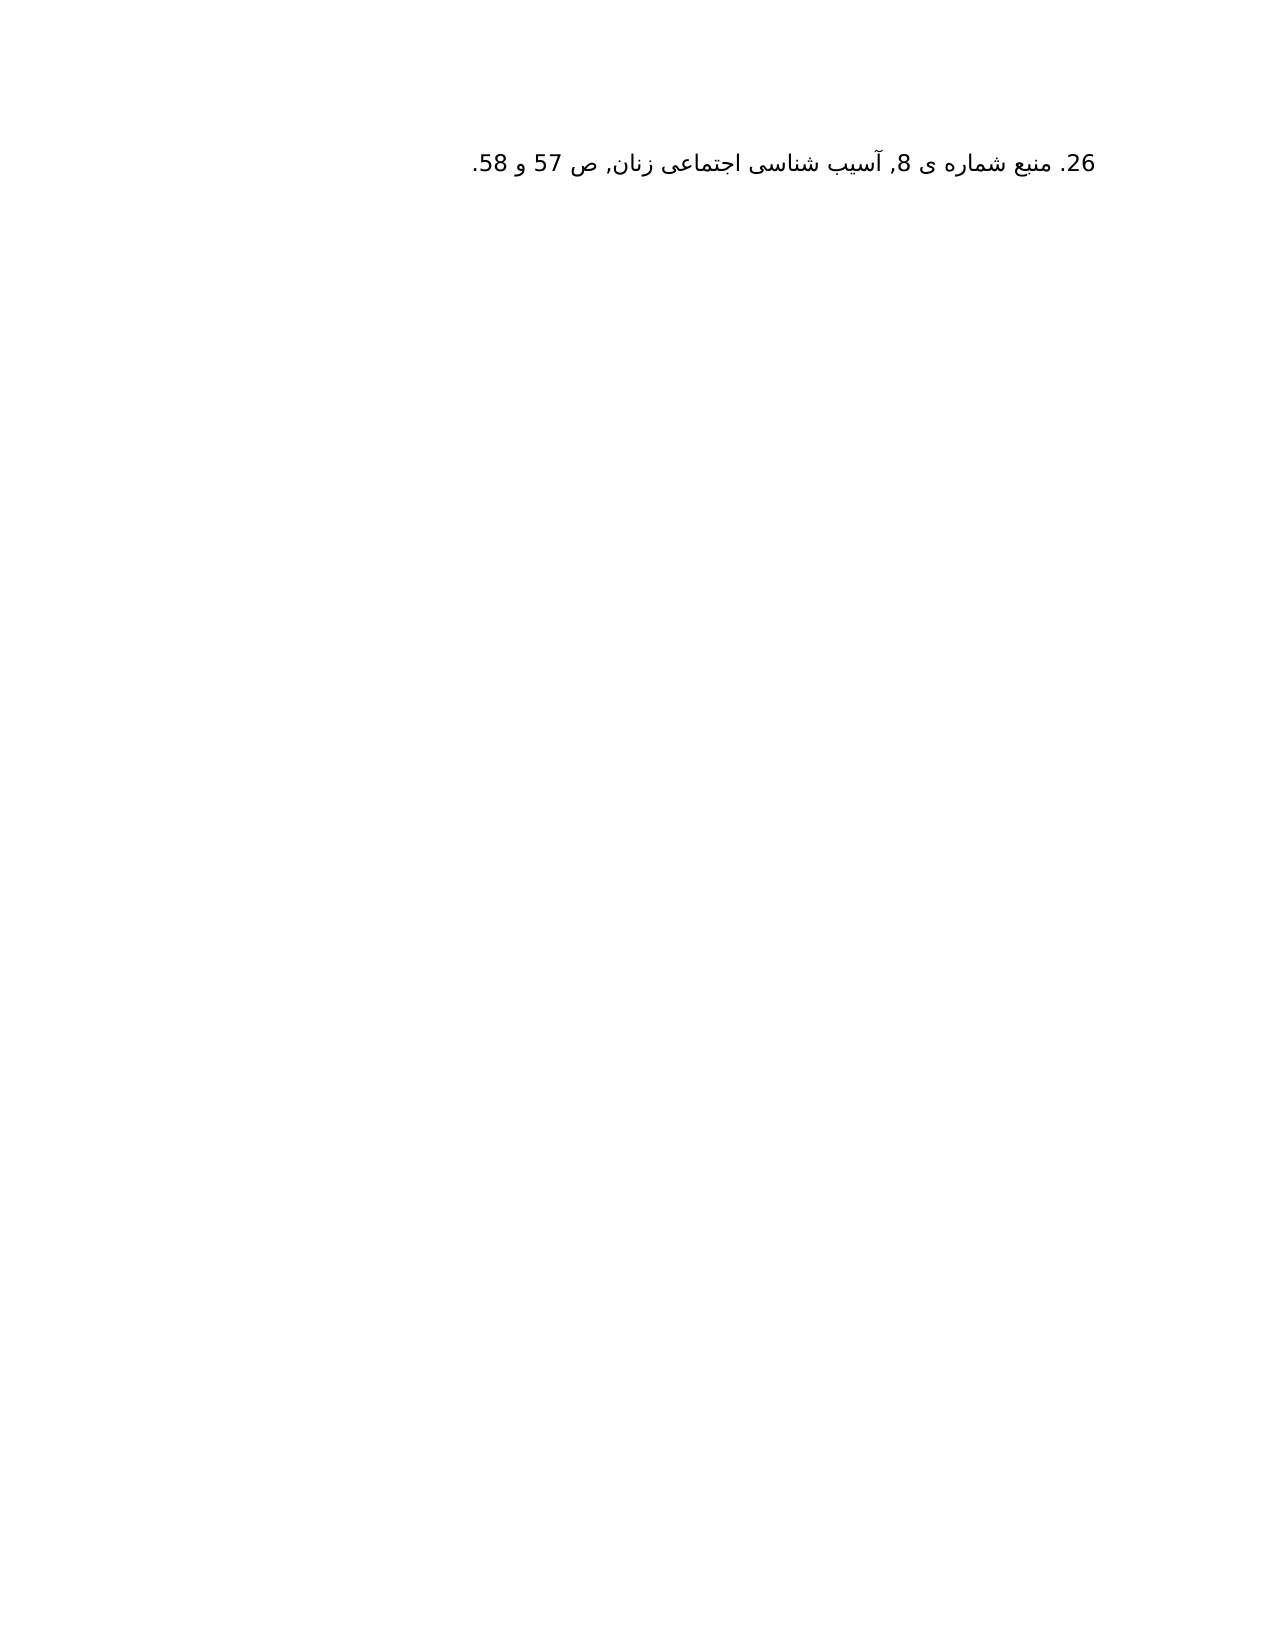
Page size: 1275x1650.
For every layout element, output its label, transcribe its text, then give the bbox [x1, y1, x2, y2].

text 26. منبع شماره ى 8, آسيب شناسى اجتماعى زنان, ص 57 و 58. [150, 150, 1125, 177]
